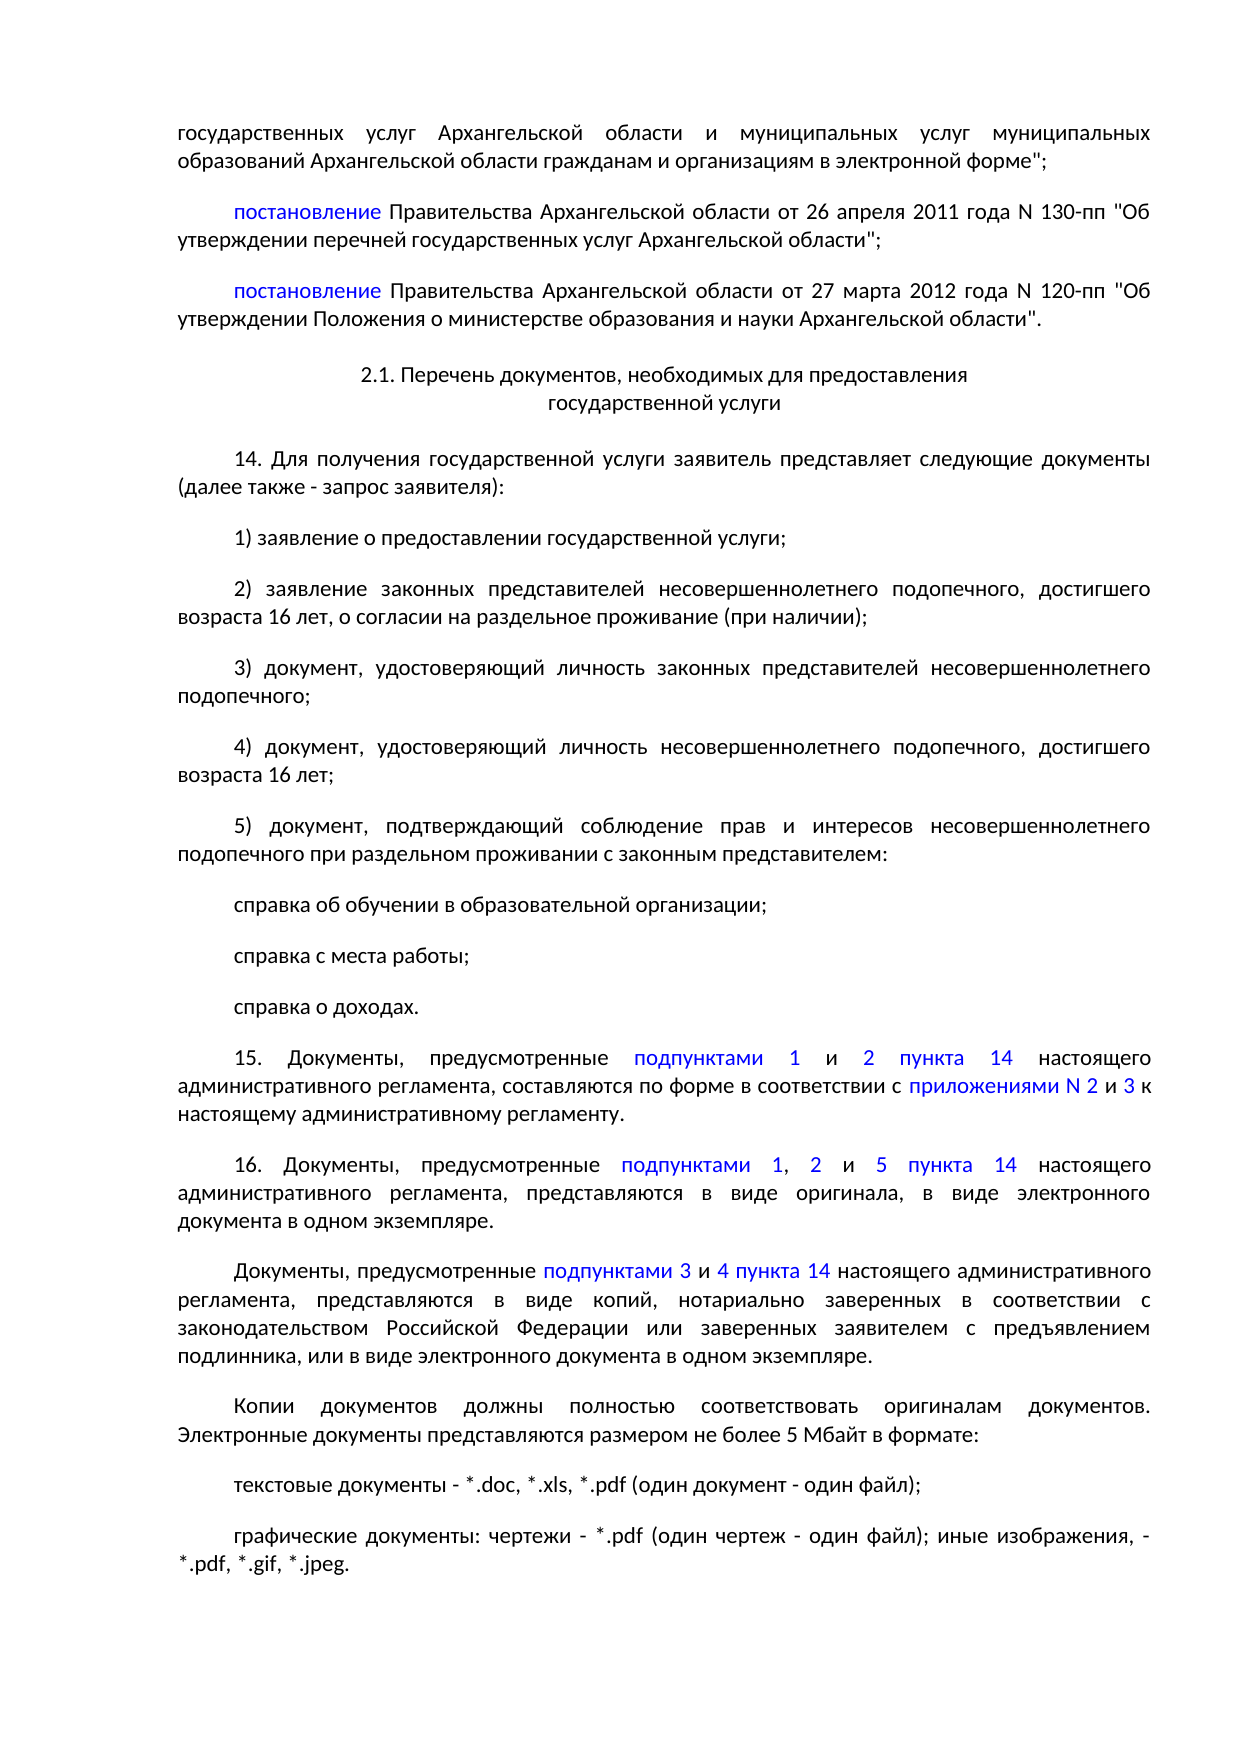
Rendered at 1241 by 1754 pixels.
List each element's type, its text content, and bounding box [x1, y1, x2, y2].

text справка с места работы; [177, 941, 1152, 969]
text Копии документов должны полностью соответствовать оригиналам документов. Электронные документы представляются размером не более 5 Мбайт в формате: [177, 1392, 1152, 1448]
text 2) заявление законных представителей несовершеннолетнего подопечного, достигшего возраста 16 лет, о согласии на раздельное проживание (при наличии); [177, 574, 1152, 630]
text постановление Правительства Архангельской области от 26 апреля 2011 года N 130-пп "Об утверждении перечней государственных услуг Архангельской области"; [177, 197, 1152, 253]
text справка об обучении в образовательной организации; [177, 890, 1152, 918]
text 14. Для получения государственной услуги заявитель представляет следующие документы (далее также - запрос заявителя): [177, 444, 1152, 500]
text 1) заявление о предоставлении государственной услуги; [177, 523, 1152, 551]
text 15. Документы, предусмотренные подпунктами 1 и 2 пункта 14 настоящего административного регламента, составляются по форме в соответствии с приложениями N 2 и 3 к настоящему административному регламенту. [177, 1043, 1152, 1127]
text 5) документ, подтверждающий соблюдение прав и интересов несовершеннолетнего подопечного при раздельном проживании с законным представителем: [177, 811, 1152, 867]
text справка о доходах. [177, 992, 1152, 1020]
text текстовые документы - *.doc, *.xls, *.pdf (один документ - один файл); [177, 1471, 1152, 1499]
text постановление Правительства Архангельской области от 27 марта 2012 года N 120-пп "Об утверждении Положения о министерстве образования и науки Архангельской области". [177, 276, 1152, 332]
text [177, 118, 1152, 174]
text графические документы: чертежи - *.pdf (один чертеж - один файл); иные изображения, - *.pdf, *.gif, *.jpeg. [177, 1522, 1152, 1578]
text 3) документ, удостоверяющий личность законных представителей несовершеннолетнего подопечного; [177, 653, 1152, 709]
text Документы, предусмотренные подпунктами 3 и 4 пункта 14 настоящего административного регламента, представляются в виде копий, нотариально заверенных в соответствии с законодательством Российской Федерации или заверенных заявителем с предъявлением подлинника, или в виде электронного документа в одном экземпляре. [177, 1257, 1152, 1369]
text 4) документ, удостоверяющий личность несовершеннолетнего подопечного, достигшего возраста 16 лет; [177, 732, 1152, 788]
text 16. Документы, предусмотренные подпунктами 1, 2 и 5 пункта 14 настоящего административного регламента, представляются в виде оригинала, в виде электронного документа в одном экземпляре. [177, 1150, 1152, 1234]
text государственной услуги [177, 388, 1152, 416]
text 2.1. Перечень документов, необходимых для предоставления [177, 360, 1152, 388]
